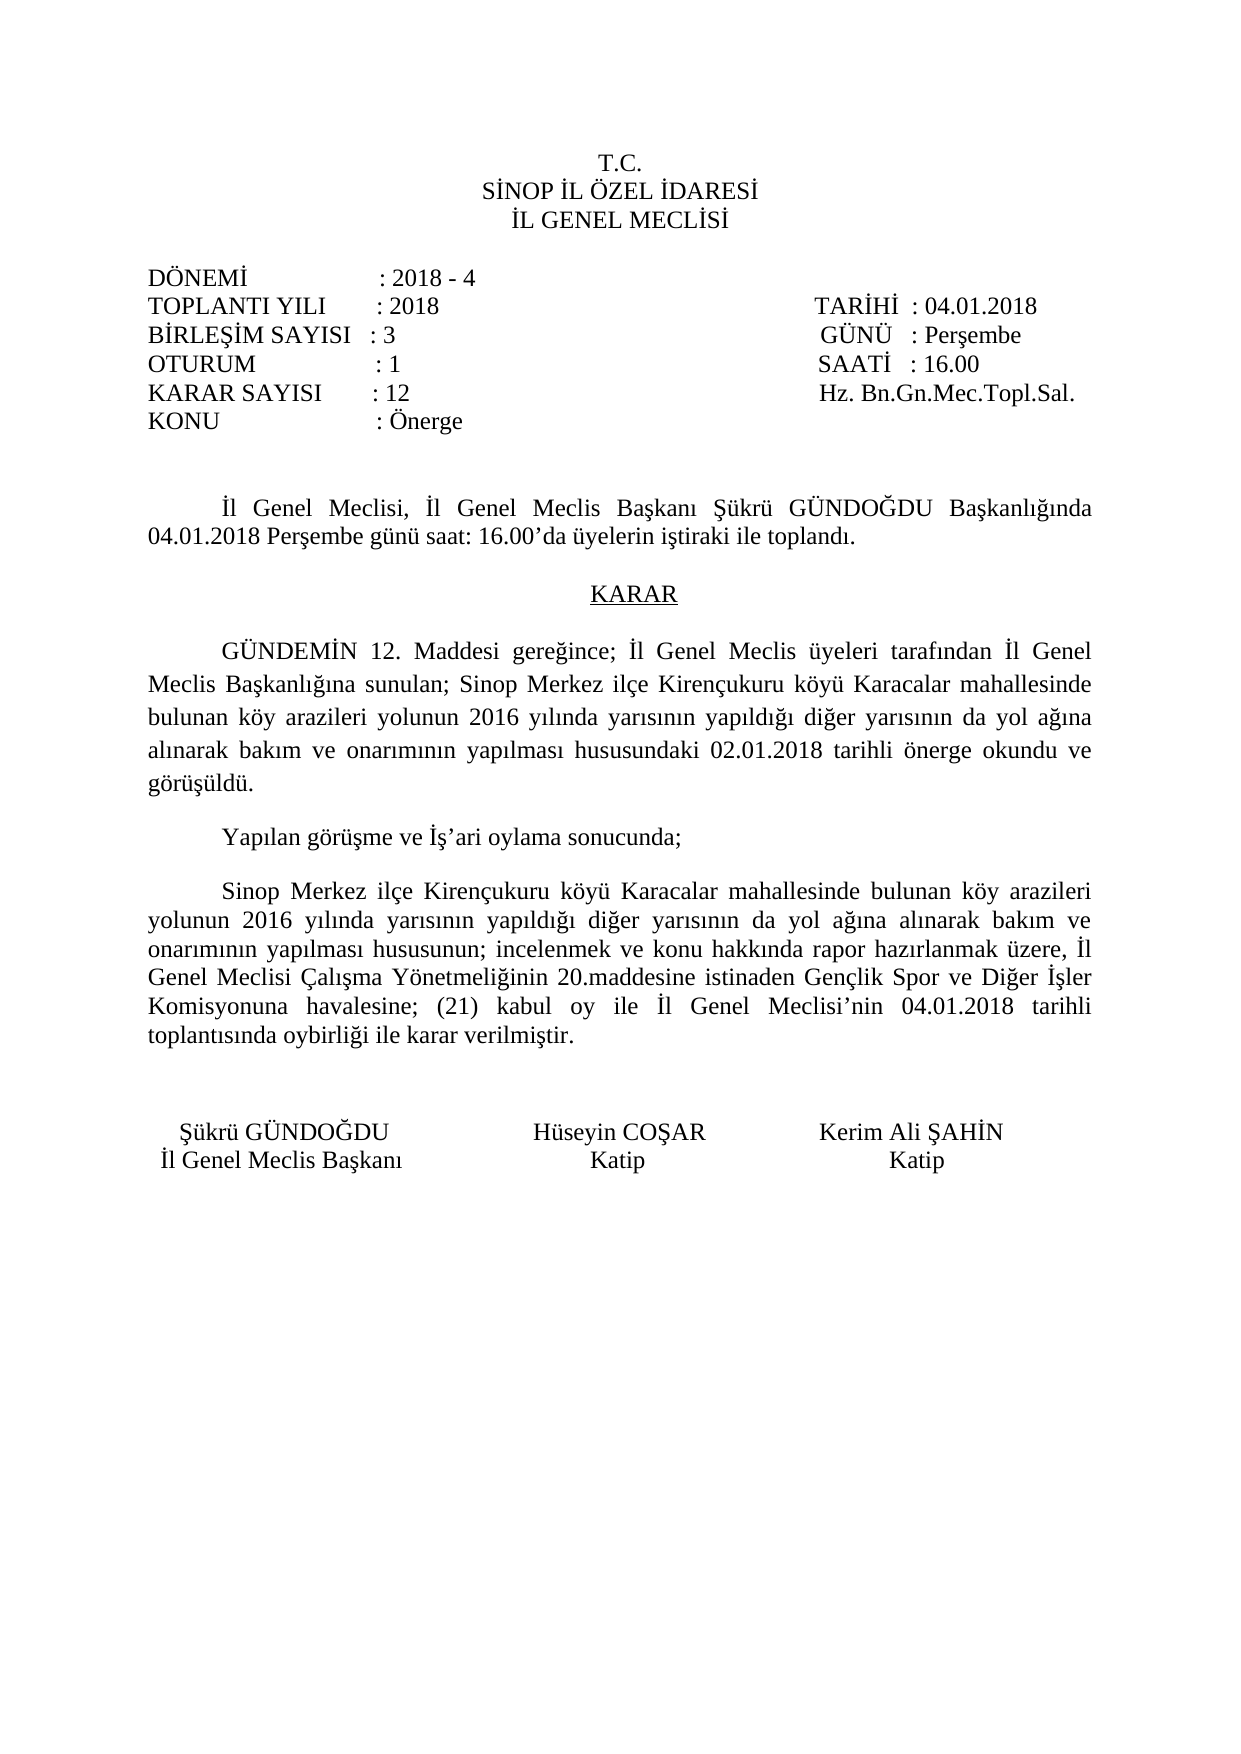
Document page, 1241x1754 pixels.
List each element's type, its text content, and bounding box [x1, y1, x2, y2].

text GÜNDEMİN 12. Maddesi gereğince; İl Genel Meclis üyeleri tarafından İl Genel Meclis Başkanlığına sunulan; Sinop Merkez ilçe Kirençukuru köyü Karacalar mahallesinde bulunan köy arazileri yolunun 2016 yılında yarısının yapıldığı diğer yarısının da yol ağına alınarak bakım ve onarımının yapılması hususundaki 02.01.2018 tarihli önerge okundu ve görüşüldü. [148, 636, 1093, 797]
text KARAR SAYISI : 12 Hz. Bn.Gn.Mec.Topl.Sal. [148, 378, 1093, 406]
text Şükrü GÜNDOĞDU Hüseyin COŞAR Kerim Ali ŞAHİN [148, 1117, 1093, 1145]
text KARAR [516, 579, 1093, 608]
text DÖNEMİ : 2018 - 4 [148, 263, 1093, 291]
text İL GENEL MECLİSİ [148, 205, 1093, 234]
text Sinop Merkez ilçe Kirençukuru köyü Karacalar mahallesinde bulunan köy arazileri yolunun 2016 yılında yarısının yapıldığı diğer yarısının da yol ağına alınarak bakım ve onarımının yapılması hususunun; incelenmek ve konu hakkında rapor hazırlanmak üzere, İl Genel Meclisi Çalışma Yönetmeliğinin 20.maddesine istinaden Gençlik Spor ve Diğer İşler Komisyonuna havalesine; (21) kabul oy ile İl Genel Meclisi’nin 04.01.2018 tarihli toplantısında oybirliği ile karar verilmiştir. [148, 876, 1093, 1049]
text KONU : Önerge [148, 406, 1093, 435]
text SİNOP İL ÖZEL İDARESİ [148, 176, 1093, 205]
text OTURUM : 1 SAATİ : 16.00 [148, 349, 1093, 378]
text Yapılan görüşme ve İş’ari oylama sonucunda; [148, 822, 1093, 851]
text T.C. [148, 148, 1093, 176]
text TOPLANTI YILI : 2018 TARİHİ : 04.01.2018 [148, 291, 1093, 320]
text BİRLEŞİM SAYISI : 3 GÜNÜ : Perşembe [148, 320, 1093, 349]
text İl Genel Meclis Başkanı Katip Katip [148, 1145, 1093, 1174]
text İl Genel Meclisi, İl Genel Meclis Başkanı Şükrü GÜNDOĞDU Başkanlığında 04.01.2018 Perşembe günü saat: 16.00’da üyelerin iştiraki ile toplandı. [148, 493, 1093, 550]
